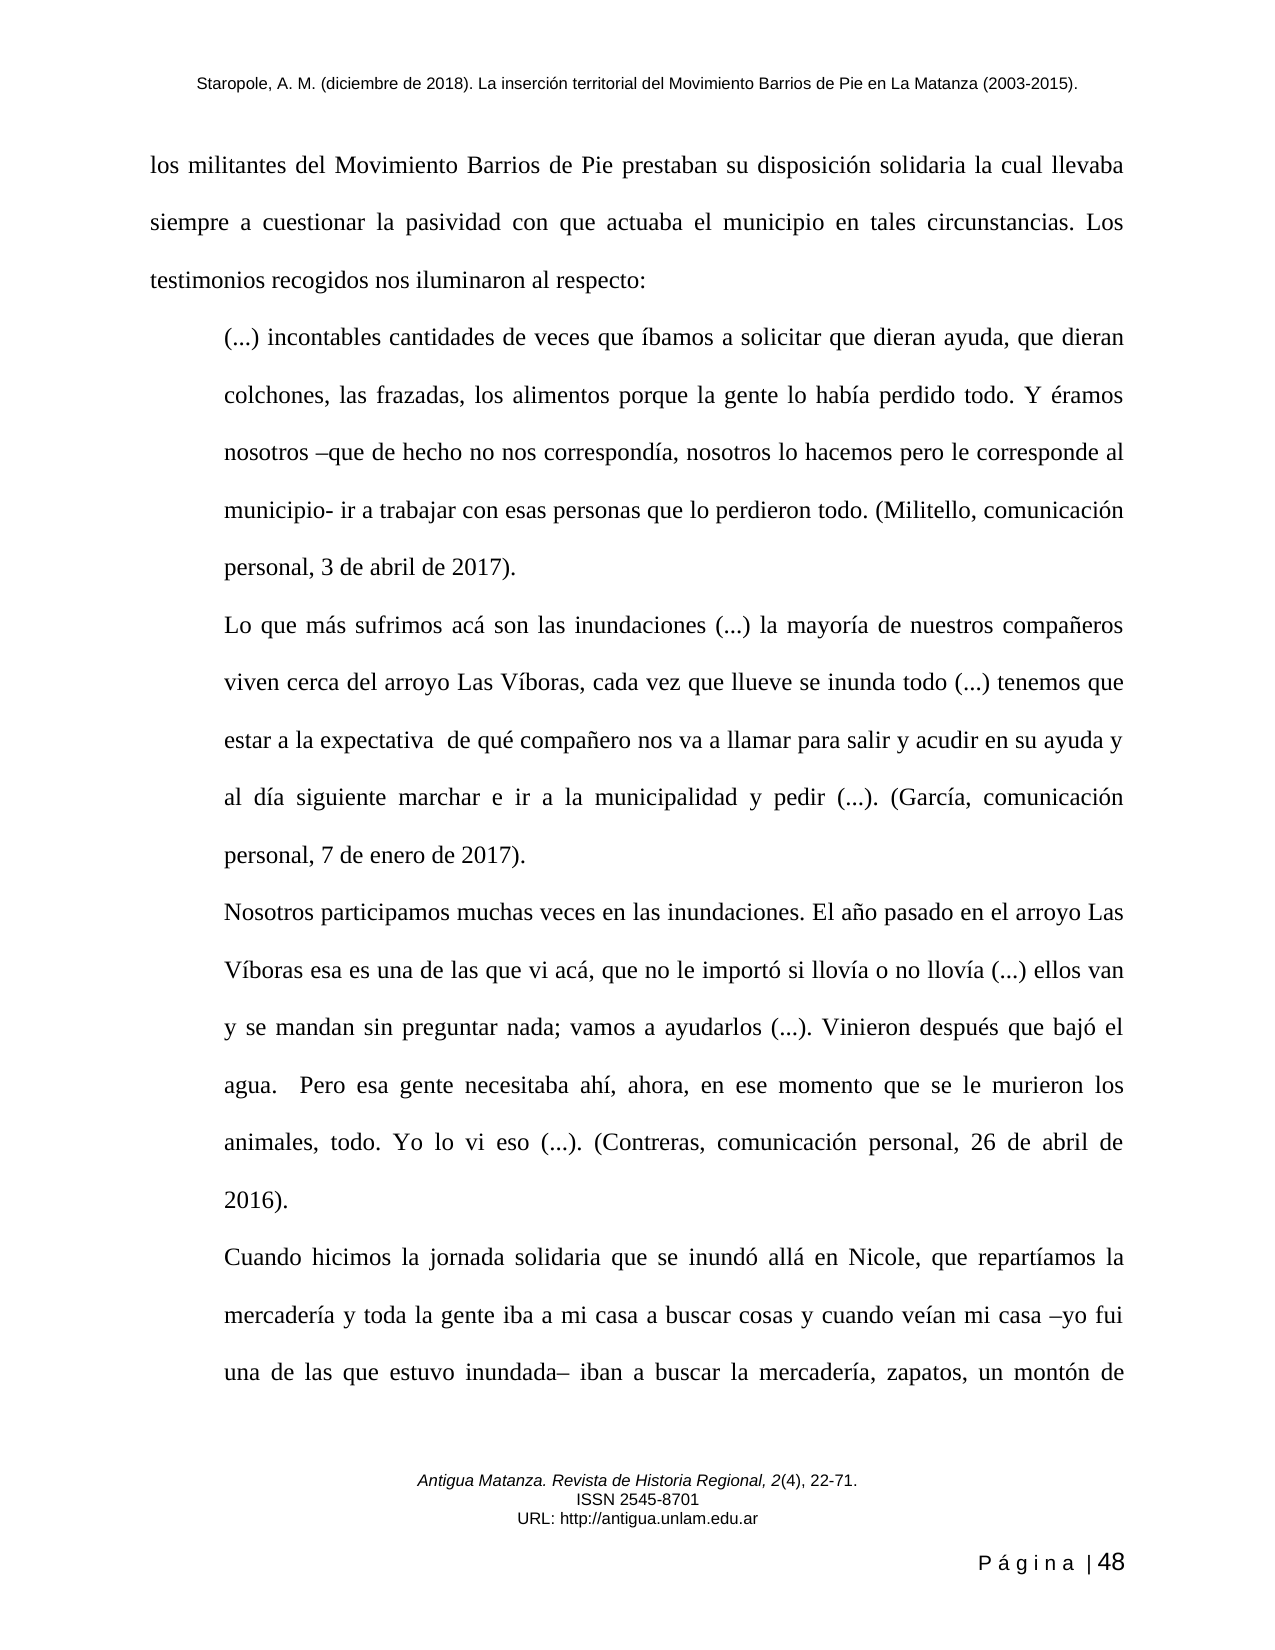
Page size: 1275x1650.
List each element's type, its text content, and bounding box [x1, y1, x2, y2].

text (...) incontables cantidades de veces que íbamos a solicitar que dieran ayuda, que dieran colchones, las frazadas, los alimentos porque la gente lo había perdido todo. Y éramos nosotros –que de hecho no nos correspondía, nosotros lo hacemos pero le corresponde al municipio- ir a trabajar con esas personas que lo perdieron todo. (Militello, comunicación personal, 3 de abril de 2017). [224, 322, 1125, 581]
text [150, 150, 1125, 294]
text Nosotros participamos muchas veces en las inundaciones. El año pasado en el arroyo Las Víboras esa es una de las que vi acá, que no le importó si llovía o no llovía (...) ellos van y se mandan sin preguntar nada; vamos a ayudarlos (...). Vinieron después que bajó el agua. Pero esa gente necesitaba ahí, ahora, en ese momento que se le murieron los animales, todo. Yo lo vi eso (...). (Contreras, comunicación personal, 26 de abril de 2016). [224, 897, 1125, 1214]
text Lo que más sufrimos acá son las inundaciones (...) la mayoría de nuestros compañeros viven cerca del arroyo Las Víboras, cada vez que llueve se inunda todo (...) tenemos que estar a la expectativa de qué compañero nos va a llamar para salir y acudir en su ayuda y al día siguiente marchar e ir a la municipalidad y pedir (...). (García, comunicación personal, 7 de enero de 2017). [224, 610, 1125, 869]
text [224, 1242, 1125, 1386]
